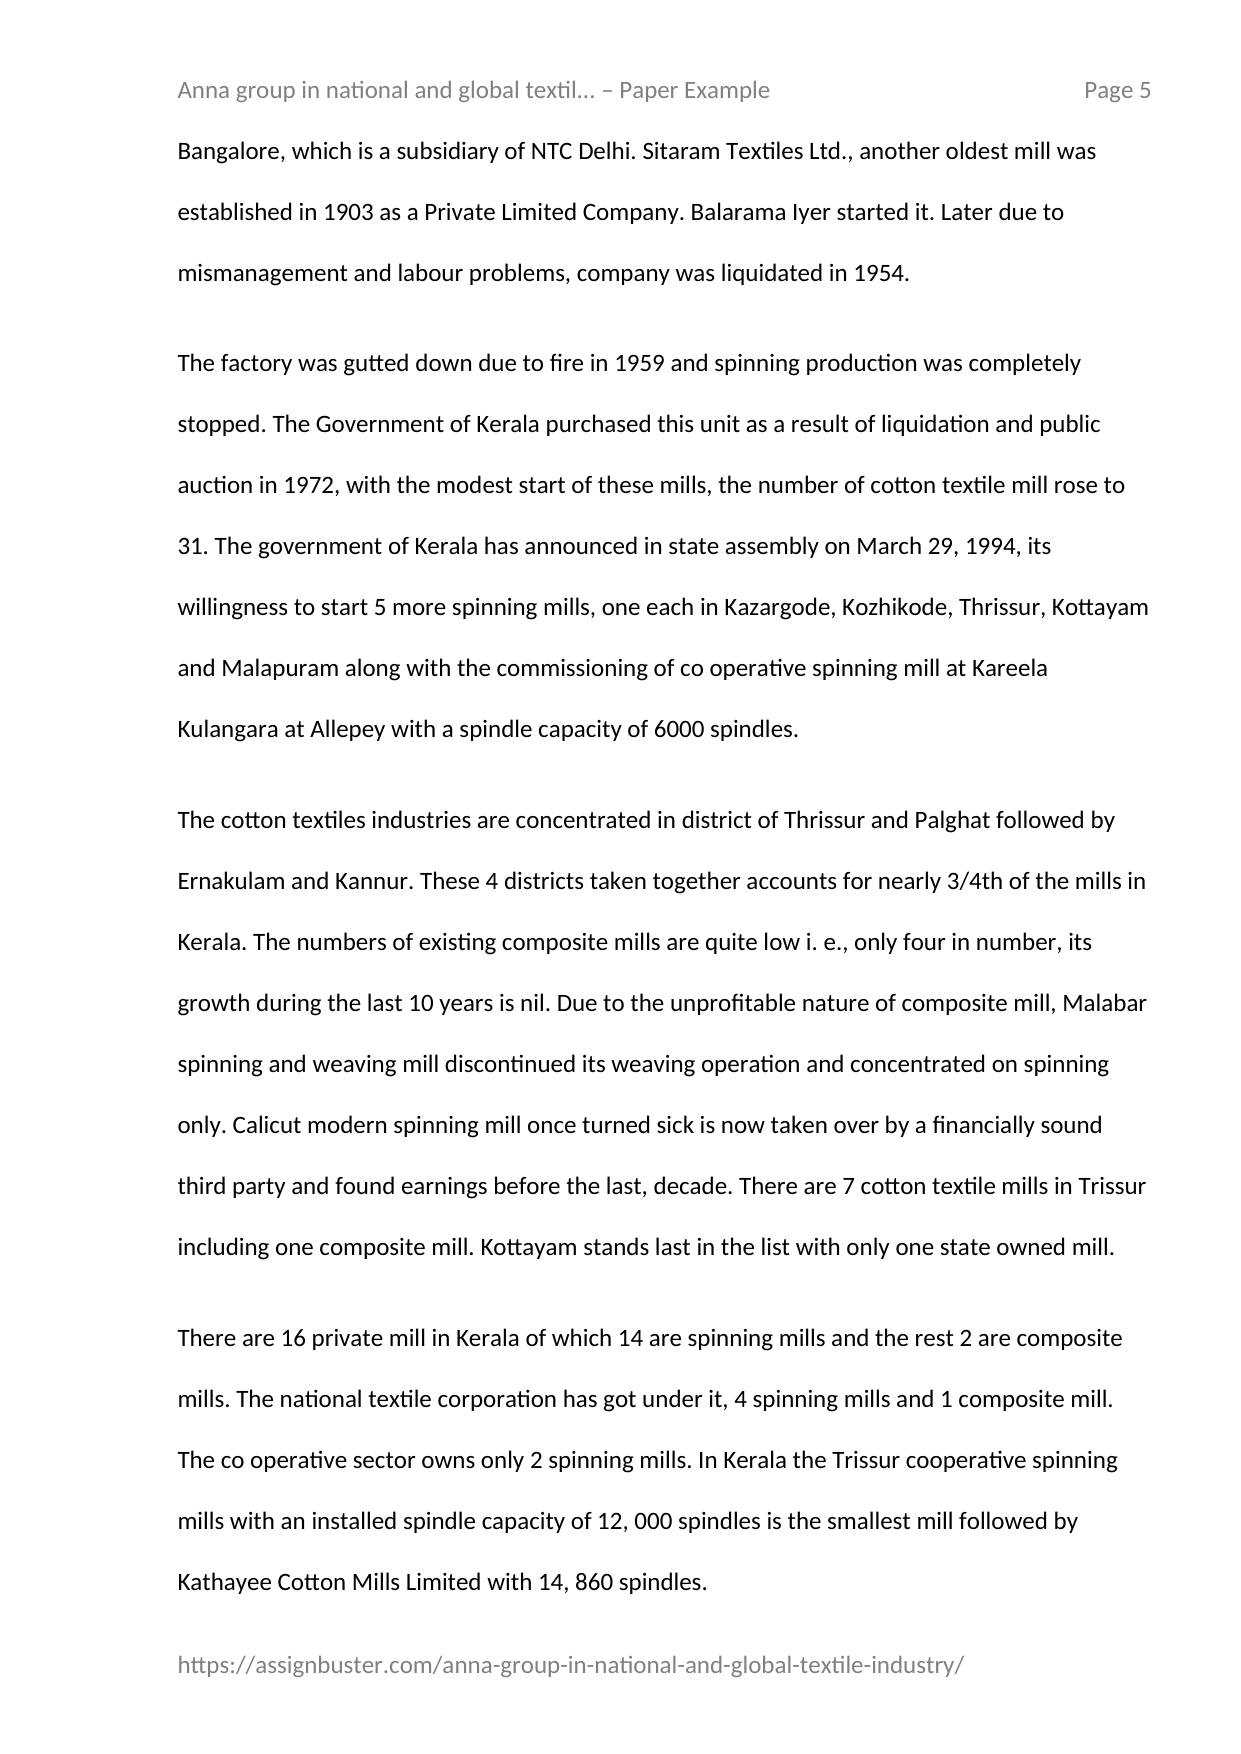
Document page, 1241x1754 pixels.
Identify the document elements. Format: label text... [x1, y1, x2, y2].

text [177, 135, 1152, 287]
text The cotton textiles industries are concentrated in district of Thrissur and Palghat followed by Ernakulam and Kannur. These 4 districts taken together accounts for nearly 3/4th of the mills in Kerala. The numbers of existing composite mills are quite low i. e., only four in number, its growth during the last 10 years is nil. Due to the unprofitable nature of composite mill, Malabar spinning and weaving mill discontinued its weaving operation and concentrated on spinning only. Calicut modern spinning mill once turned sick is now taken over by a financially sound third party and found earnings before the last, decade. There are 7 cotton textile mills in Trissur including one composite mill. Kottayam stands last in the list with only one state owned mill. [177, 804, 1152, 1262]
text There are 16 private mill in Kerala of which 14 are spinning mills and the rest 2 are composite mills. The national textile corporation has got under it, 4 spinning mills and 1 composite mill. The co operative sector owns only 2 spinning mills. In Kerala the Trissur cooperative spinning mills with an installed spindle capacity of 12, 000 spindles is the smallest mill followed by Kathayee Cotton Mills Limited with 14, 860 spindles. [177, 1322, 1152, 1597]
text The factory was gutted down due to fire in 1959 and spinning production was completely stopped. The Government of Kerala purchased this unit as a result of liquidation and public auction in 1972, with the modest start of these mills, the number of cotton textile mill rose to 31. The government of Kerala has announced in state assembly on March 29, 1994, its willingness to start 5 more spinning mills, one each in Kazargode, Kozhikode, Thrissur, Kottayam and Malapuram along with the commissioning of co operative spinning mill at Kareela Kulangara at Allepey with a spindle capacity of 6000 spindles. [177, 347, 1152, 744]
